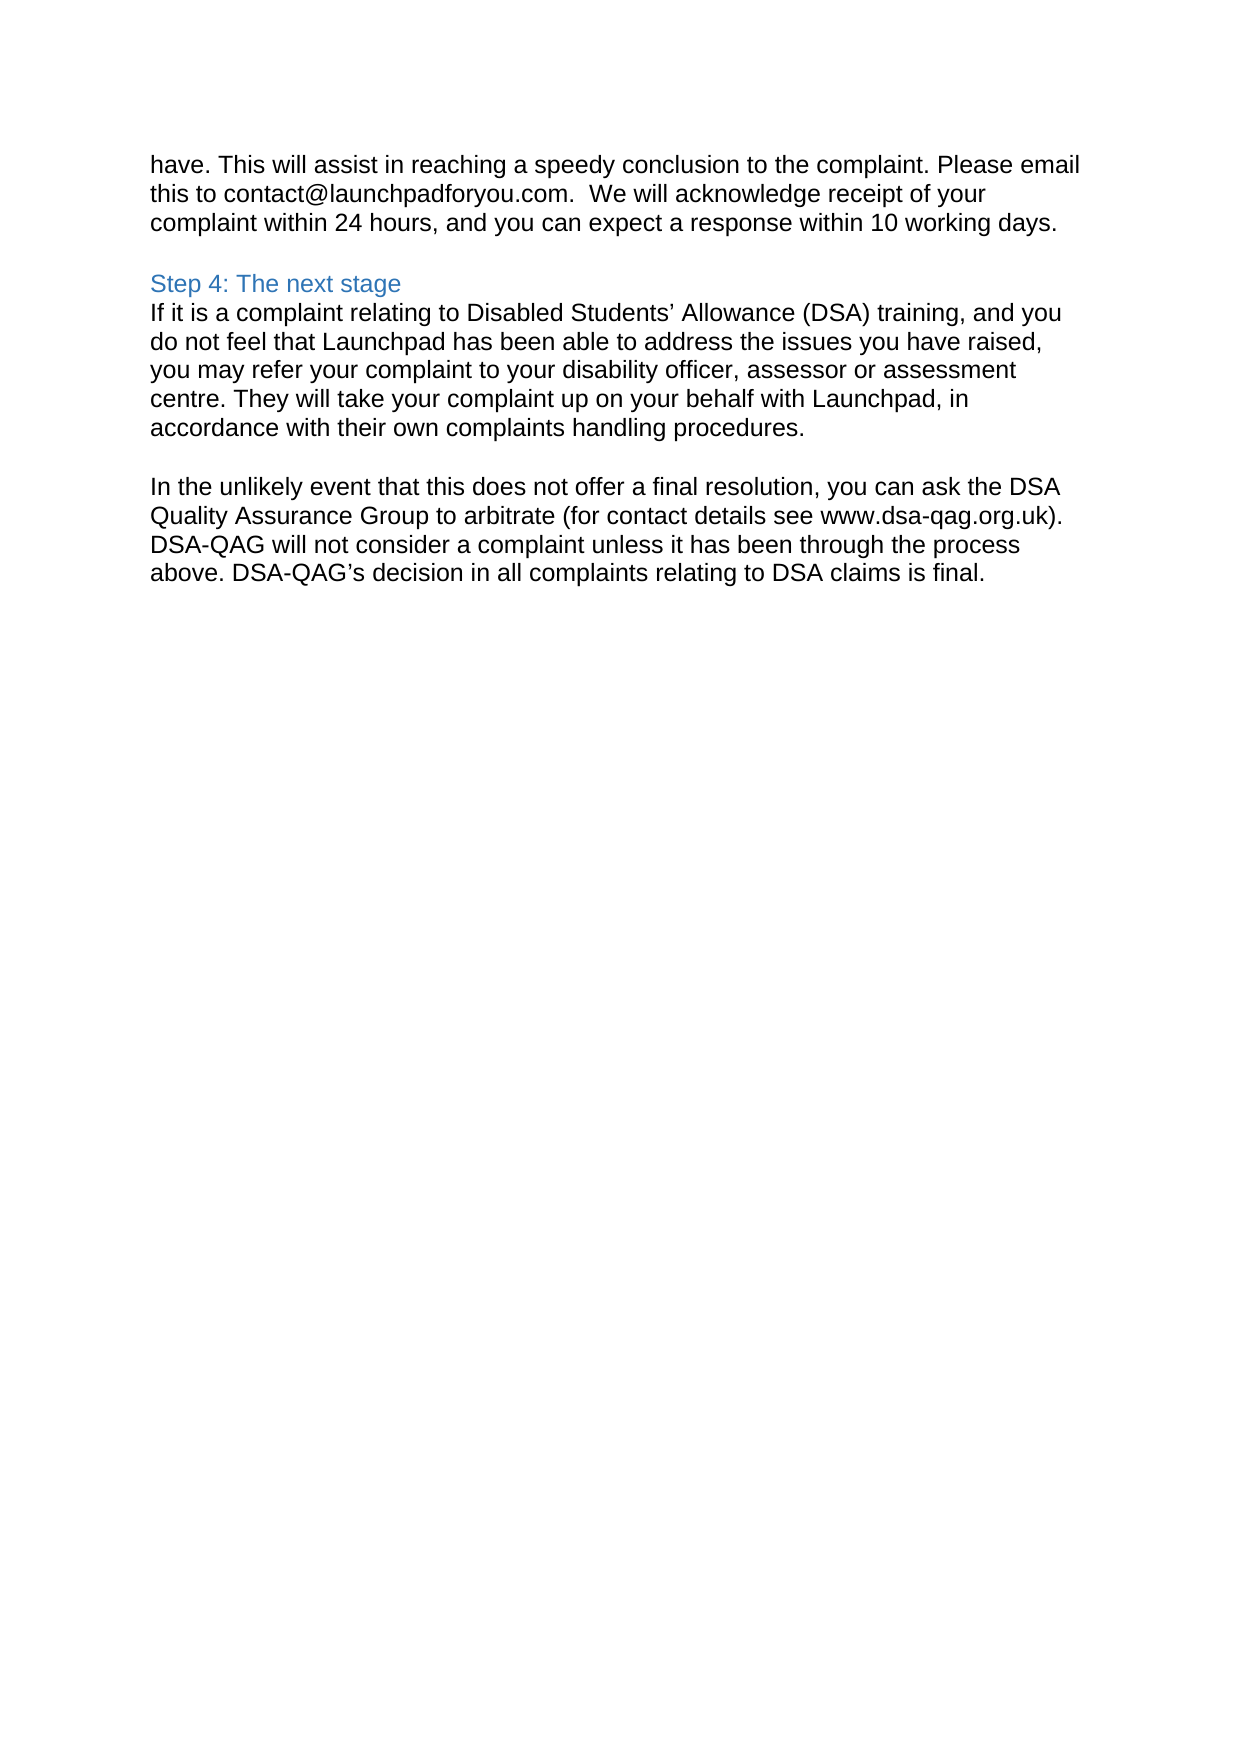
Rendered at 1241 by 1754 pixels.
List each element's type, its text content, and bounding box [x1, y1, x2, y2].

text If it is a complaint relating to Disabled Students’ Allowance (DSA) training, and you do not feel that Launchpad has been able to address the issues you have raised, you may refer your complaint to your disability officer, assessor or assessment centre. They will take your complaint up on your behalf with Launchpad, in accordance with their own complaints handling procedures. [150, 298, 1090, 472]
subtitle Step 4: The next stage [150, 240, 1090, 298]
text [150, 150, 1090, 236]
text In the unlikely event that this does not offer a final resolution, you can ask the DSA Quality Assurance Group to arbitrate (for contact details see www.dsa-qag.org.uk). DSA-QAG will not consider a complaint unless it has been through the process above. DSA-QAG’s decision in all complaints relating to DSA claims is final. [150, 472, 1090, 587]
